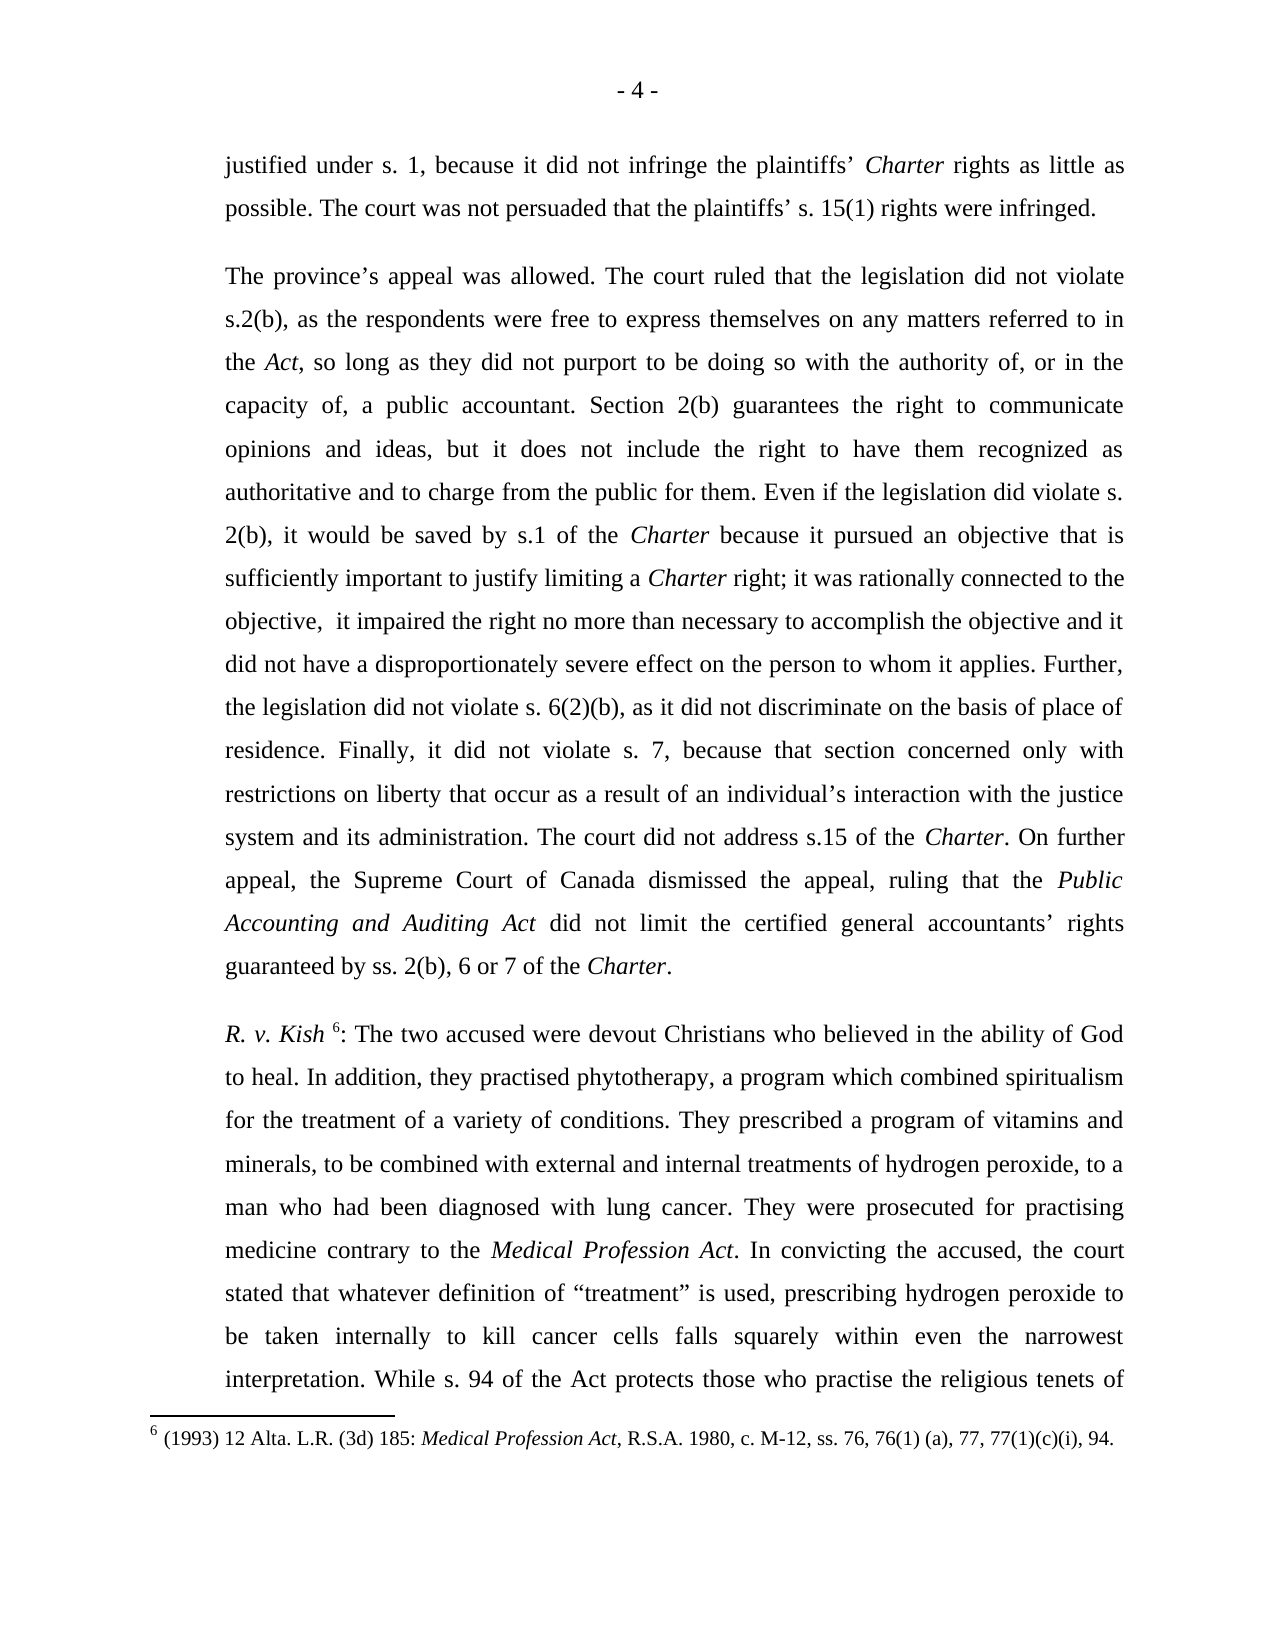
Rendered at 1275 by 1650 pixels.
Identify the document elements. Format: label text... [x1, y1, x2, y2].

text The province’s appeal was allowed. The court ruled that the legislation did not violate s.2(b), as the respondents were free to express themselves on any matters referred to in the Act, so long as they did not purport to be doing so with the authority of, or in the capacity of, a public accountant. Section 2(b) guarantees the right to communicate opinions and ideas, but it does not include the right to have them recognized as authoritative and to charge from the public for them. Even if the legislation did violate s. 2(b), it would be saved by s.1 of the Charter because it pursued an objective that is sufficiently important to justify limiting a Charter right; it was rationally connected to the objective, it impaired the right no more than necessary to accomplish the objective and it did not have a disproportionately severe effect on the person to whom it applies. Further, the legislation did not violate s. 6(2)(b), as it did not discriminate on the basis of place of residence. Finally, it did not violate s. 7, because that section concerned only with restrictions on liberty that occur as a result of an individual’s interaction with the justice system and its administration. The court did not address s.15 of the Charter. On further appeal, the Supreme Court of Canada dismissed the appeal, ruling that the Public Accounting and Auditing Act did not limit the certified general accountants’ rights guaranteed by ss. 2(b), 6 or 7 of the Charter. [225, 261, 1125, 980]
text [225, 1019, 1125, 1393]
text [225, 150, 1125, 222]
